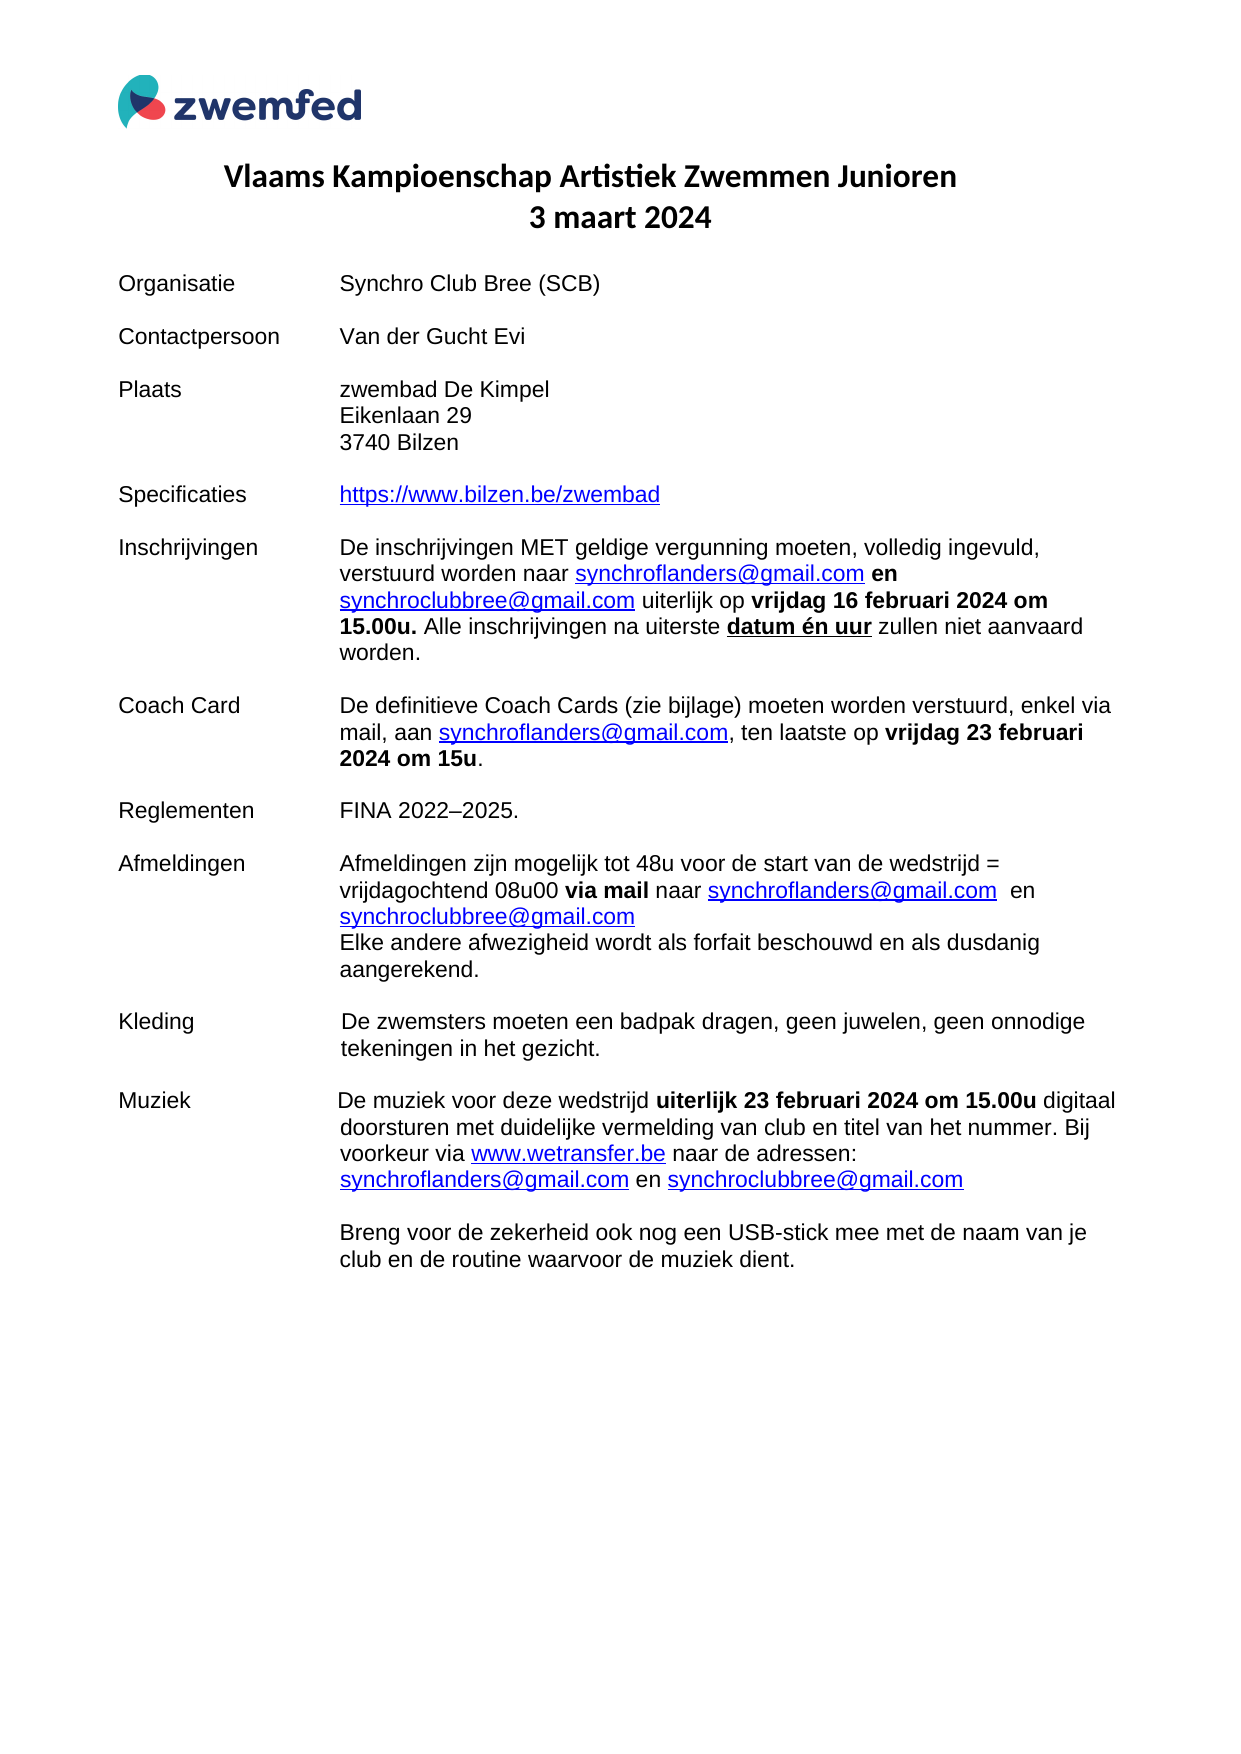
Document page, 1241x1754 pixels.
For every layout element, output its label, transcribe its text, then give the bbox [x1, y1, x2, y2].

text Afmeldingen Afmeldingen zijn mogelijk tot 48u voor de start van de wedstrijd = vrijdagochtend 08u00 via mail naar synchroflanders@gmail.com en synchroclubbree@gmail.com [118, 850, 1122, 929]
text Inschrijvingen De inschrijvingen MET geldige vergunning moeten, volledig ingevuld, verstuurd worden naar synchroflanders@gmail.com en synchroclubbree@gmail.com uiterlijk op vrijdag 16 februari 2024 om 15.00u. Alle inschrijvingen na uiterste datum én uur zullen niet aanvaard worden. [118, 534, 1122, 666]
text Plaats zwembad De Kimpel [118, 376, 1122, 402]
picture [118, 75, 362, 129]
text Coach Card De definitieve Coach Cards (zie bijlage) moeten worden verstuurd, enkel via mail, aan synchroflanders@gmail.com, ten laatste op vrijdag 23 februari 2024 om 15u. [118, 692, 1122, 771]
text Muziek De muziek voor deze wedstrijd uiterlijk 23 februari 2024 om 15.00u digitaal doorsturen met duidelijke vermelding van club en titel van het nummer. Bij voorkeur via www.wetransfer.be naar de adressen: synchroflanders@gmail.com en synchroclubbree@gmail.com [118, 1087, 1122, 1193]
text club en de routine waarvoor de muziek dient. [266, 1246, 1122, 1272]
text Kleding De zwemsters moeten een badpak dragen, geen juwelen, geen onnodige [118, 1008, 1122, 1035]
text Specificaties https://www.bilzen.be/zwembad [118, 481, 1122, 508]
text Reglementen FINA 2022–2025. [118, 797, 1122, 824]
text Organisatie Synchro Club Bree (SCB) [118, 270, 1122, 297]
text Contactpersoon Van der Gucht Evi [118, 323, 1122, 349]
text tekeningen in het gezicht. [118, 1035, 1122, 1061]
text Eikenlaan 29 [118, 402, 1122, 428]
text Elke andere afwezigheid wordt als forfait beschouwd en als dusdanig aangerekend. [118, 929, 1122, 982]
text 3740 Bilzen [118, 428, 1122, 455]
text Breng voor de zekerheid ook nog een USB-stick mee met de naam van je [266, 1219, 1122, 1246]
